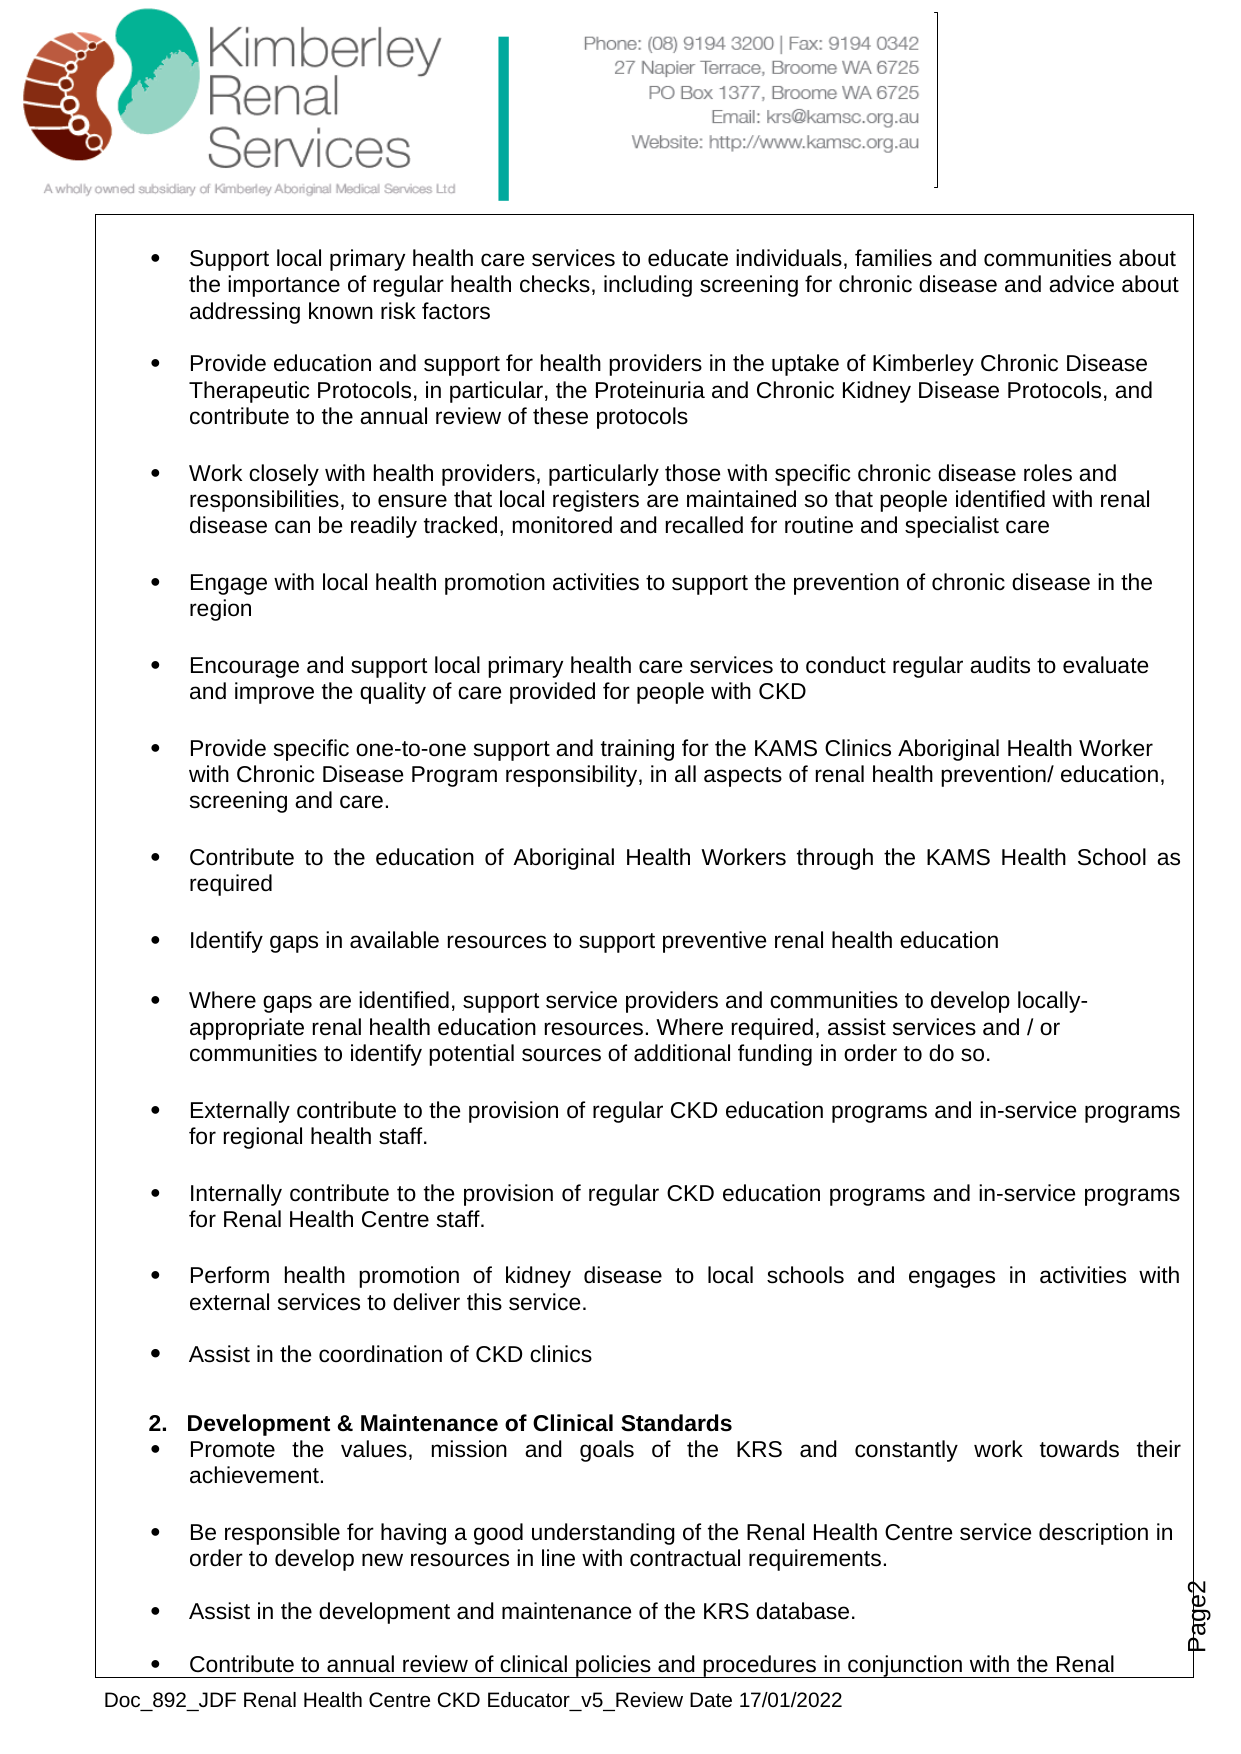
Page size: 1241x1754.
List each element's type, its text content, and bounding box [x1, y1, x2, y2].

picture [6, 5, 934, 212]
